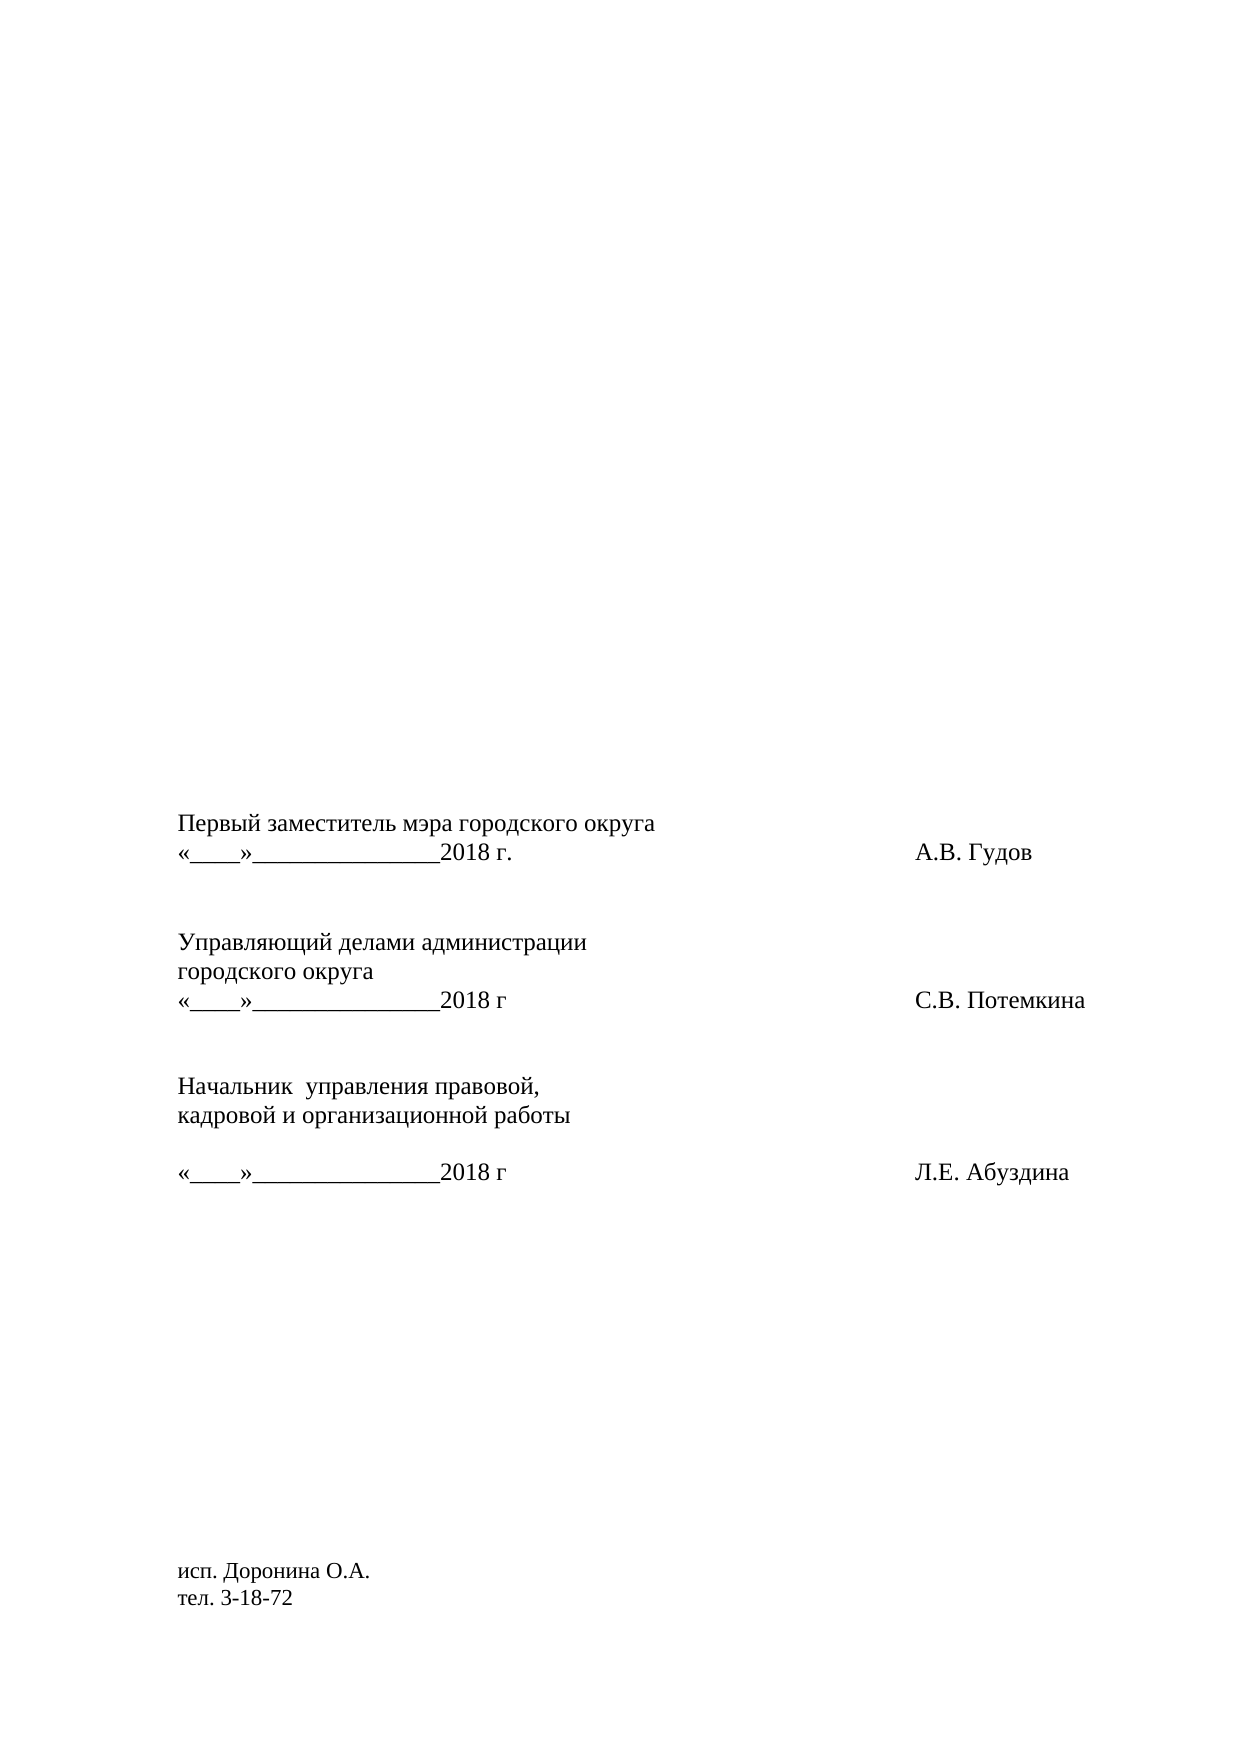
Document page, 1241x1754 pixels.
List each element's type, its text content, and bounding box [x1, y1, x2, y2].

text «____»_______________2018 г Л.Е. Абуздина [177, 1157, 1181, 1186]
text Управляющий делами администрации [177, 927, 1181, 956]
text городского округа [177, 956, 1181, 985]
text Первый заместитель мэра городского округа [177, 808, 1181, 837]
text Начальник управления правовой, [177, 1071, 1181, 1100]
text «____»_______________2018 г С.В. Потемкина [177, 985, 1181, 1014]
text тел. 3-18-72 [177, 1584, 1181, 1610]
text исп. Доронина О.А. [177, 1557, 1181, 1584]
text «____»_______________2018 г. А.В. Гудов [177, 837, 1181, 866]
text кадровой и организационной работы [177, 1100, 1181, 1129]
